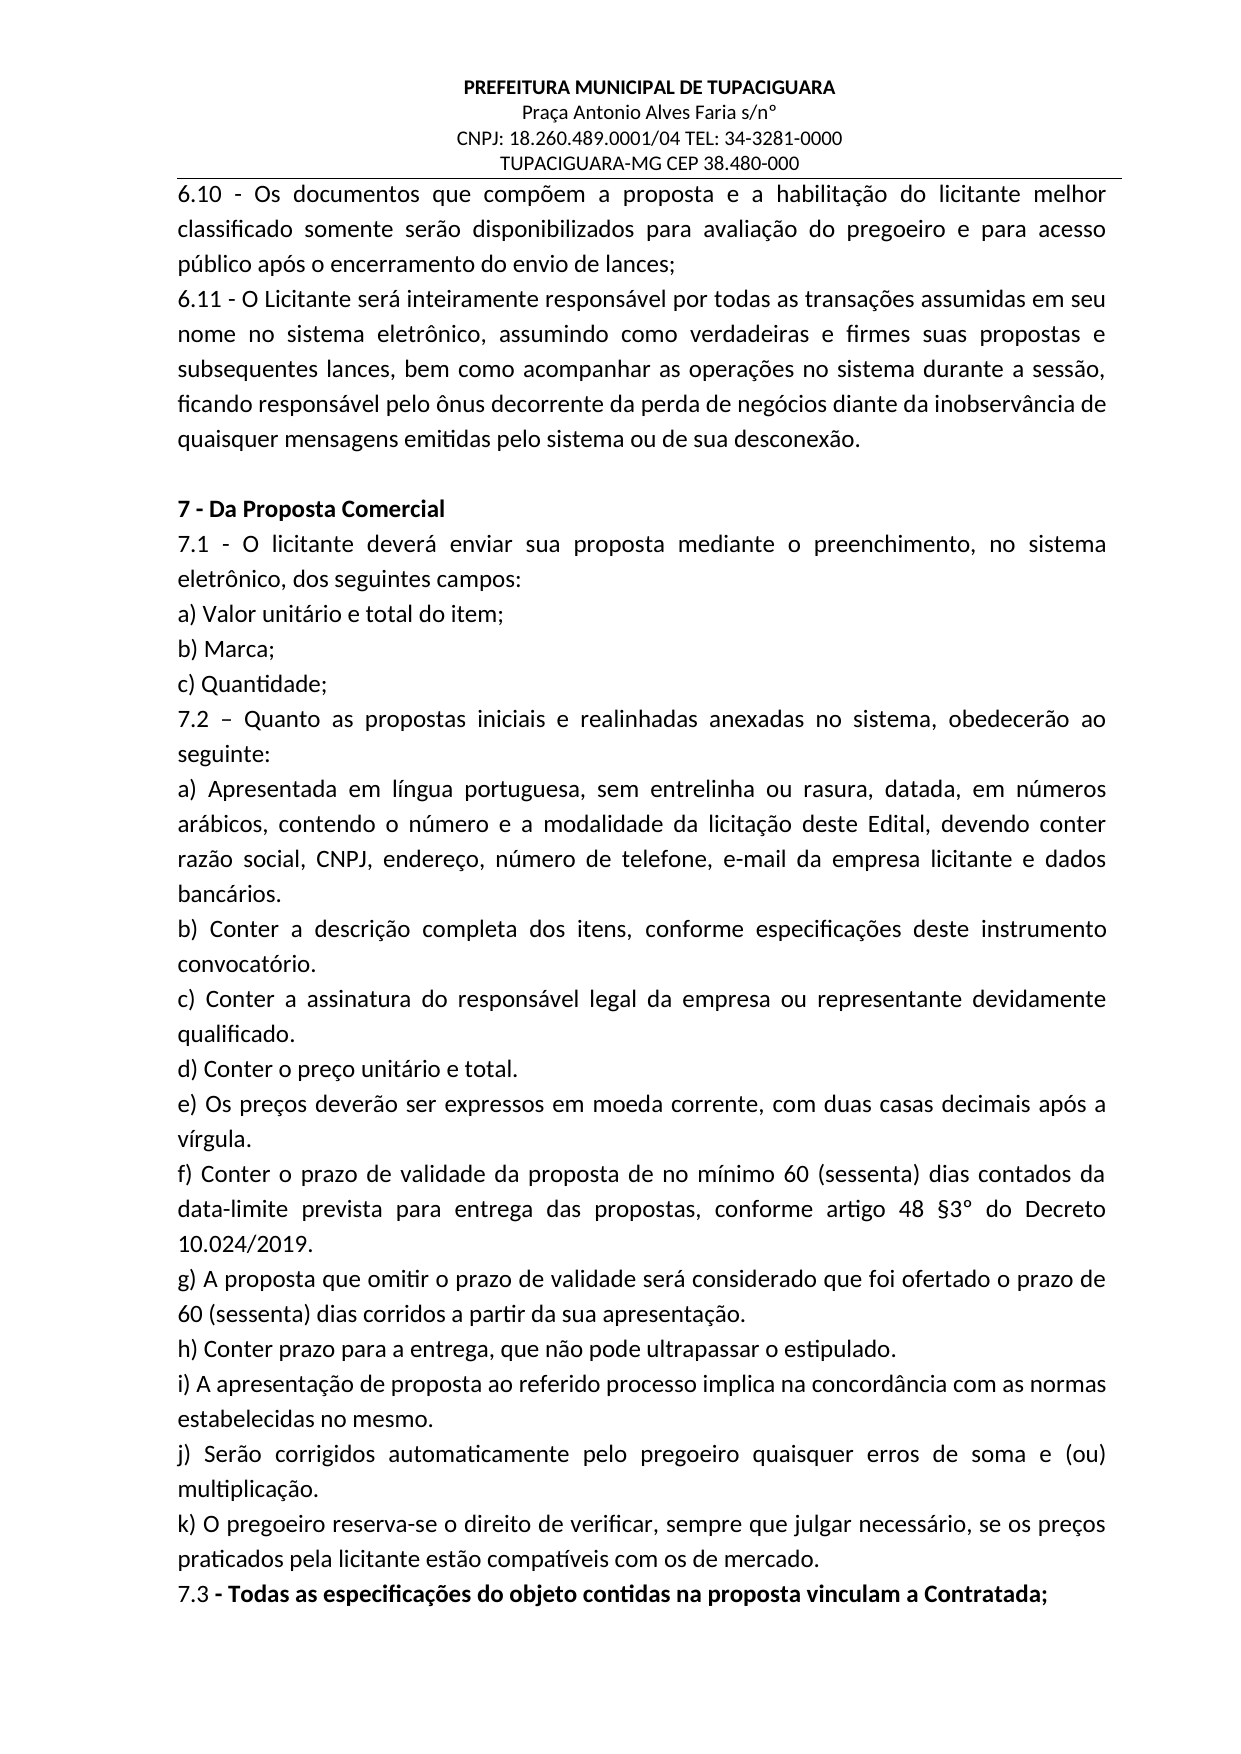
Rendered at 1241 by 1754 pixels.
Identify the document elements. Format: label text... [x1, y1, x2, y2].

text a) Valor unitário e total do item; [177, 599, 1107, 629]
text i) A apresentação de proposta ao referido processo implica na concordância com as normas estabelecidas no mesmo. [177, 1369, 1107, 1434]
text f) Conter o prazo de validade da proposta de no mínimo 60 (sessenta) dias contados da data-limite prevista para entrega das propostas, conforme artigo 48 §3º do Decreto 10.024/2019. [177, 1159, 1107, 1259]
text k) O pregoeiro reserva-se o direito de verificar, sempre que julgar necessário, se os preços praticados pela licitante estão compatíveis com os de mercado. [177, 1509, 1107, 1574]
text h) Conter prazo para a entrega, que não pode ultrapassar o estipulado. [177, 1334, 1107, 1364]
text 7.3 - Todas as especificações do objeto contidas na proposta vinculam a Contratada; [177, 1579, 1107, 1609]
text 7.1 - O licitante deverá enviar sua proposta mediante o preenchimento, no sistema eletrônico, dos seguintes campos: [177, 529, 1107, 594]
text 6.11 - O Licitante será inteiramente responsável por todas as transações assumidas em seu nome no sistema eletrônico, assumindo como verdadeiras e firmes suas propostas e subsequentes lances, bem como acompanhar as operações no sistema durante a sessão, ficando responsável pelo ônus decorrente da perda de negócios diante da inobservância de quaisquer mensagens emitidas pelo sistema ou de sua desconexão. [177, 284, 1107, 454]
text g) A proposta que omitir o prazo de validade será considerado que foi ofertado o prazo de 60 (sessenta) dias corridos a partir da sua apresentação. [177, 1264, 1107, 1329]
text 7 - Da Proposta Comercial [177, 494, 1107, 524]
text c) Conter a assinatura do responsável legal da empresa ou representante devidamente qualificado. [177, 984, 1107, 1049]
text 6.10 - Os documentos que compõem a proposta e a habilitação do licitante melhor classificado somente serão disponibilizados para avaliação do pregoeiro e para acesso público após o encerramento do envio de lances; [177, 179, 1107, 279]
text 7.2 – Quanto as propostas iniciais e realinhadas anexadas no sistema, obedecerão ao seguinte: [177, 704, 1107, 769]
text j) Serão corrigidos automaticamente pelo pregoeiro quaisquer erros de soma e (ou) multiplicação. [177, 1439, 1107, 1504]
text e) Os preços deverão ser expressos em moeda corrente, com duas casas decimais após a vírgula. [177, 1089, 1107, 1154]
text c) Quantidade; [177, 669, 1107, 699]
text b) Marca; [177, 634, 1107, 664]
text a) Apresentada em língua portuguesa, sem entrelinha ou rasura, datada, em números arábicos, contendo o número e a modalidade da licitação deste Edital, devendo conter razão social, CNPJ, endereço, número de telefone, e-mail da empresa licitante e dados bancários. [177, 774, 1107, 909]
text d) Conter o preço unitário e total. [177, 1054, 1107, 1084]
text b) Conter a descrição completa dos itens, conforme especificações deste instrumento convocatório. [177, 914, 1107, 979]
